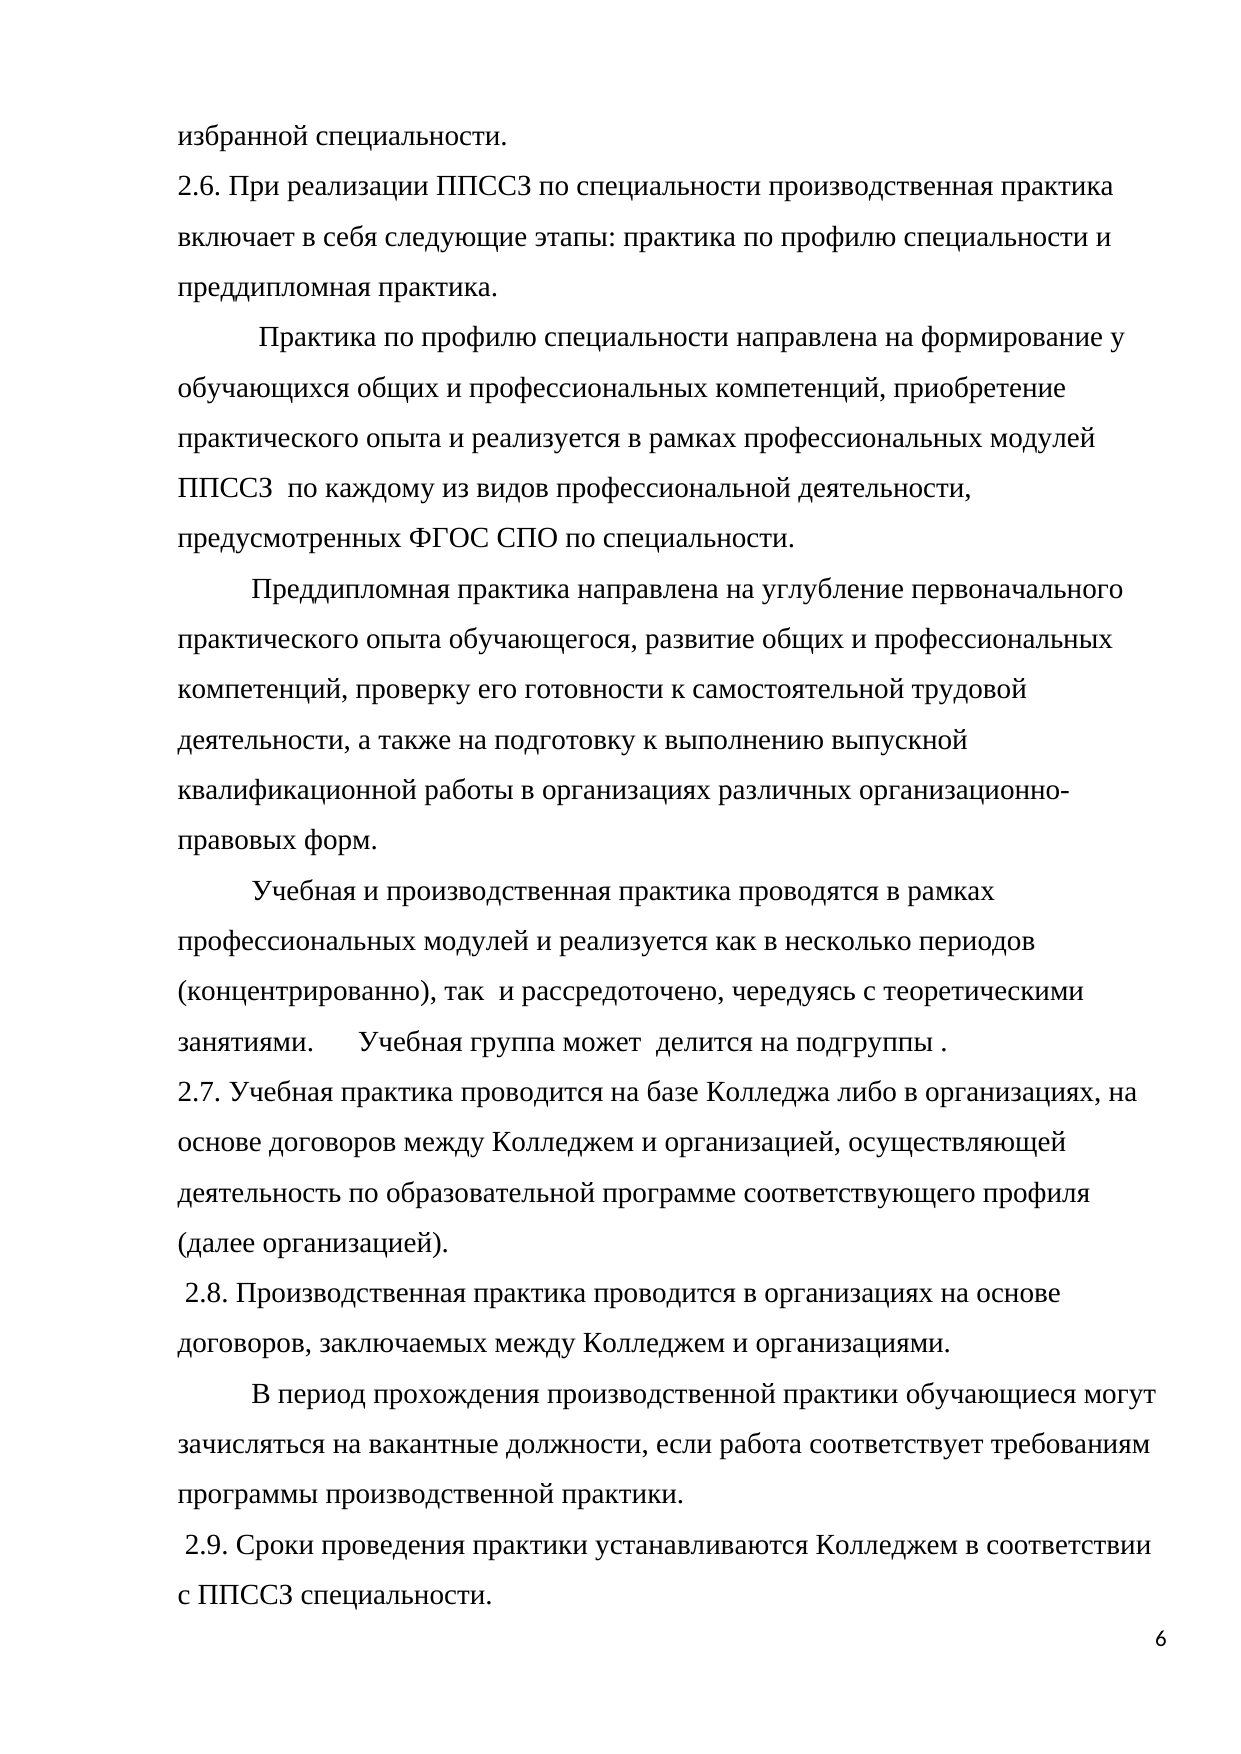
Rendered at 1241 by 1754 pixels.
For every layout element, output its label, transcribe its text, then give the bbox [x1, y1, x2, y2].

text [177, 118, 1167, 303]
text Преддипломная практика направлена на углубление первоначального практического опыта обучающегося, развитие общих и профессиональных компетенций, проверку его готовности к самостоятельной трудовой деятельности, а также на подготовку к выполнению выпускной квалификационной работы в организациях различных организационно- правовых форм. [177, 571, 1167, 856]
text 2.9. Сроки проведения практики устанавливаются Колледжем в соответствии с ППССЗ специальности. [177, 1527, 1167, 1611]
text Учебная и производственная практика проводятся в рамках профессиональных модулей и реализуется как в несколько периодов (концентрированно), так и рассредоточено, чередуясь с теоретическими занятиями. Учебная группа может делится на подгруппы . 2.7. Учебная практика проводится на базе Колледжа либо в организациях, на основе договоров между Колледжем и организацией, осуществляющей деятельность по образовательной программе соответствующего профиля (далее организацией). [177, 873, 1167, 1258]
text Практика по профилю специальности направлена на формирование у обучающихся общих и профессиональных компетенций, приобретение практического опыта и реализуется в рамках профессиональных модулей ППССЗ по каждому из видов профессиональной деятельности, предусмотренных ФГОС СПО по специальности. [177, 319, 1167, 554]
text В период прохождения производственной практики обучающиеся могут зачисляться на вакантные должности, если работа соответствует требованиям программы производственной практики. [177, 1376, 1167, 1510]
text 2.8. Производственная практика проводится в организациях на основе договоров, заключаемых между Колледжем и организациями. [177, 1275, 1167, 1359]
